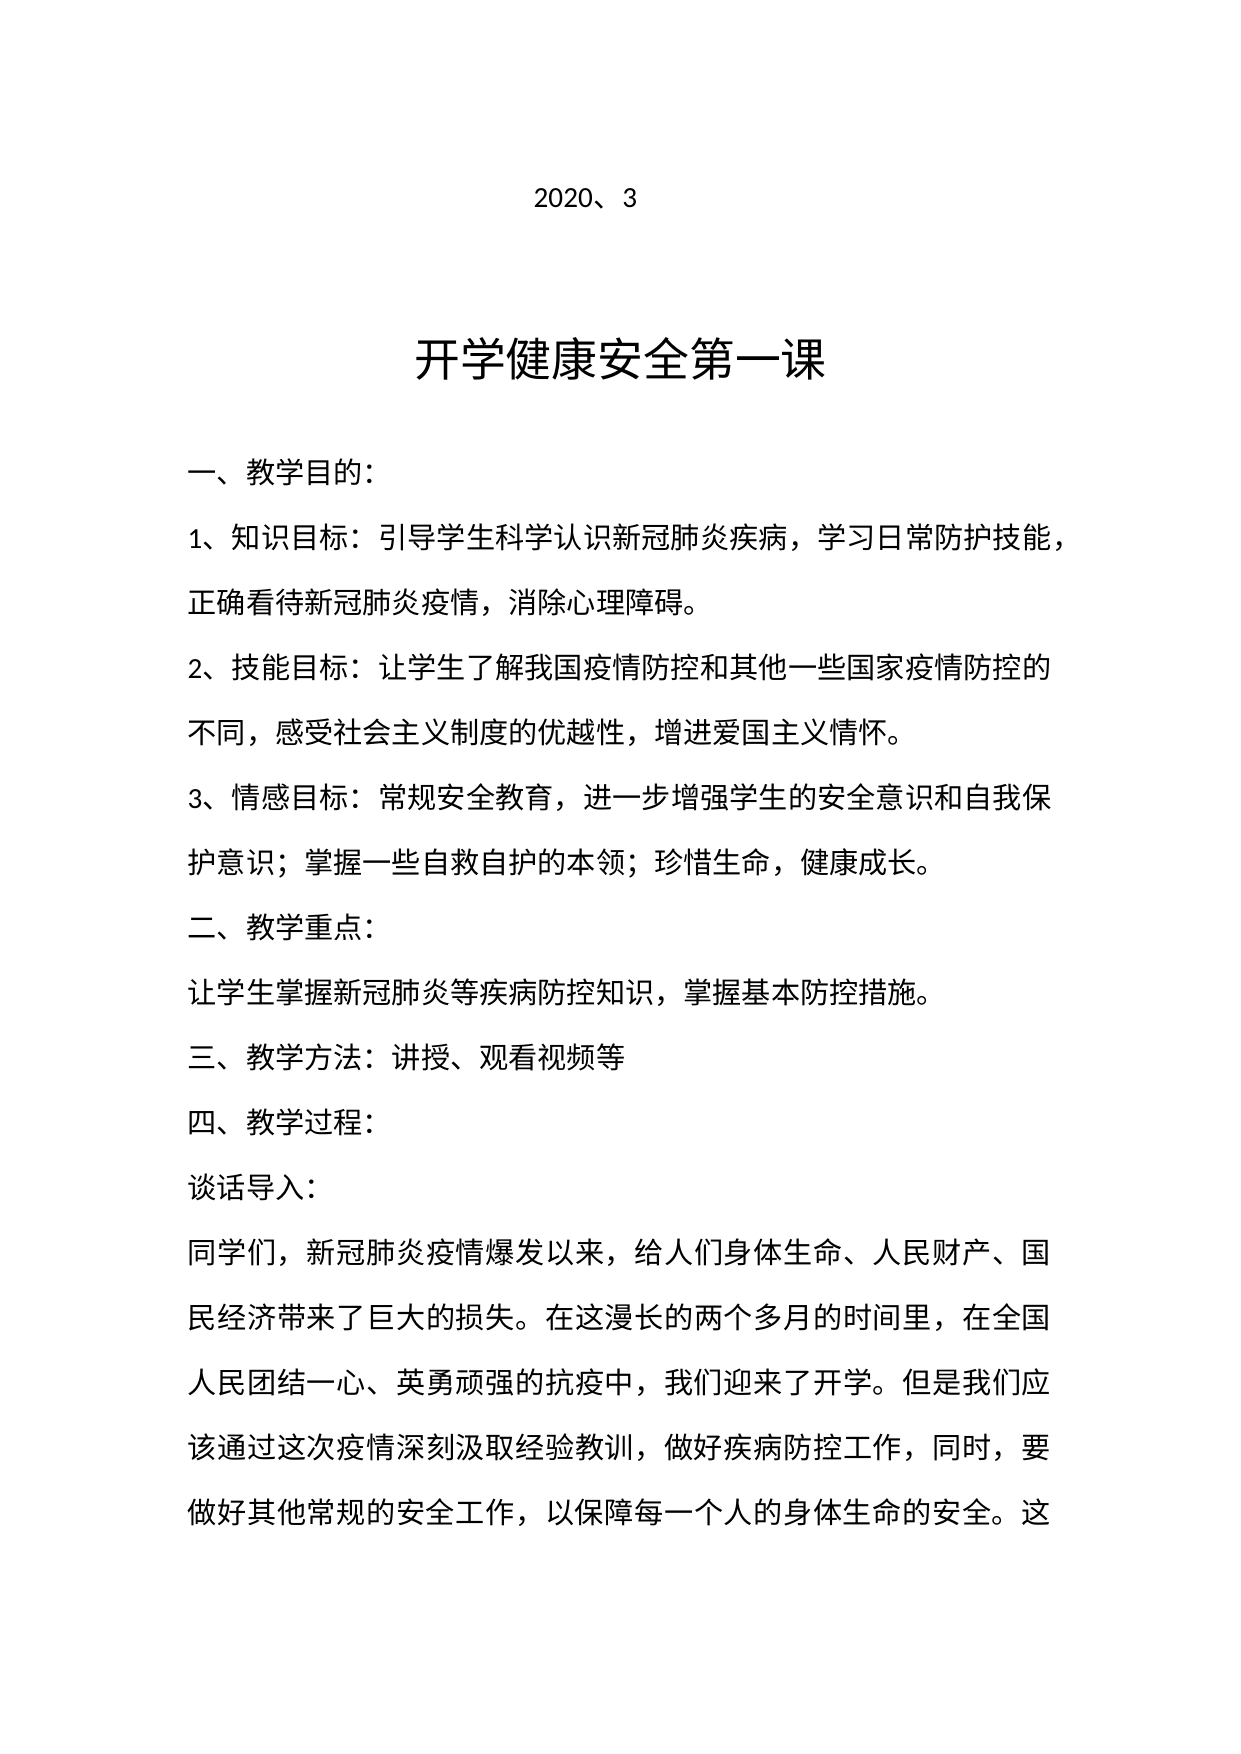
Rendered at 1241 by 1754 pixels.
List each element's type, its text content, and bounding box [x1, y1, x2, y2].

text 2020、3 [187, 162, 1053, 227]
text 二、教学重点： [187, 893, 1053, 958]
text 1、知识目标：引导学生科学认识新冠肺炎疾病，学习日常防护技能，正确看待新冠肺炎疫情，消除心理障碍。 [187, 503, 1053, 633]
text 3、情感目标：常规安全教育，进一步增强学生的安全意识和自我保护意识；掌握一些自救自护的本领；珍惜生命，健康成长。 [187, 763, 1053, 893]
text 让学生掌握新冠肺炎等疾病防控知识，掌握基本防控措施。 [187, 958, 1053, 1023]
text 2、技能目标：让学生了解我国疫情防控和其他一些国家疫情防控的不同，感受社会主义制度的优越性，增进爱国主义情怀。 [187, 633, 1053, 763]
text 谈话导入： [187, 1153, 1053, 1218]
text 一、教学目的： [187, 438, 1053, 503]
text 四、教学过程： [187, 1088, 1053, 1153]
text 三、教学方法：讲授、观看视频等 [187, 1023, 1053, 1088]
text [187, 1218, 1053, 1543]
text 开学健康安全第一课 [187, 308, 1053, 406]
